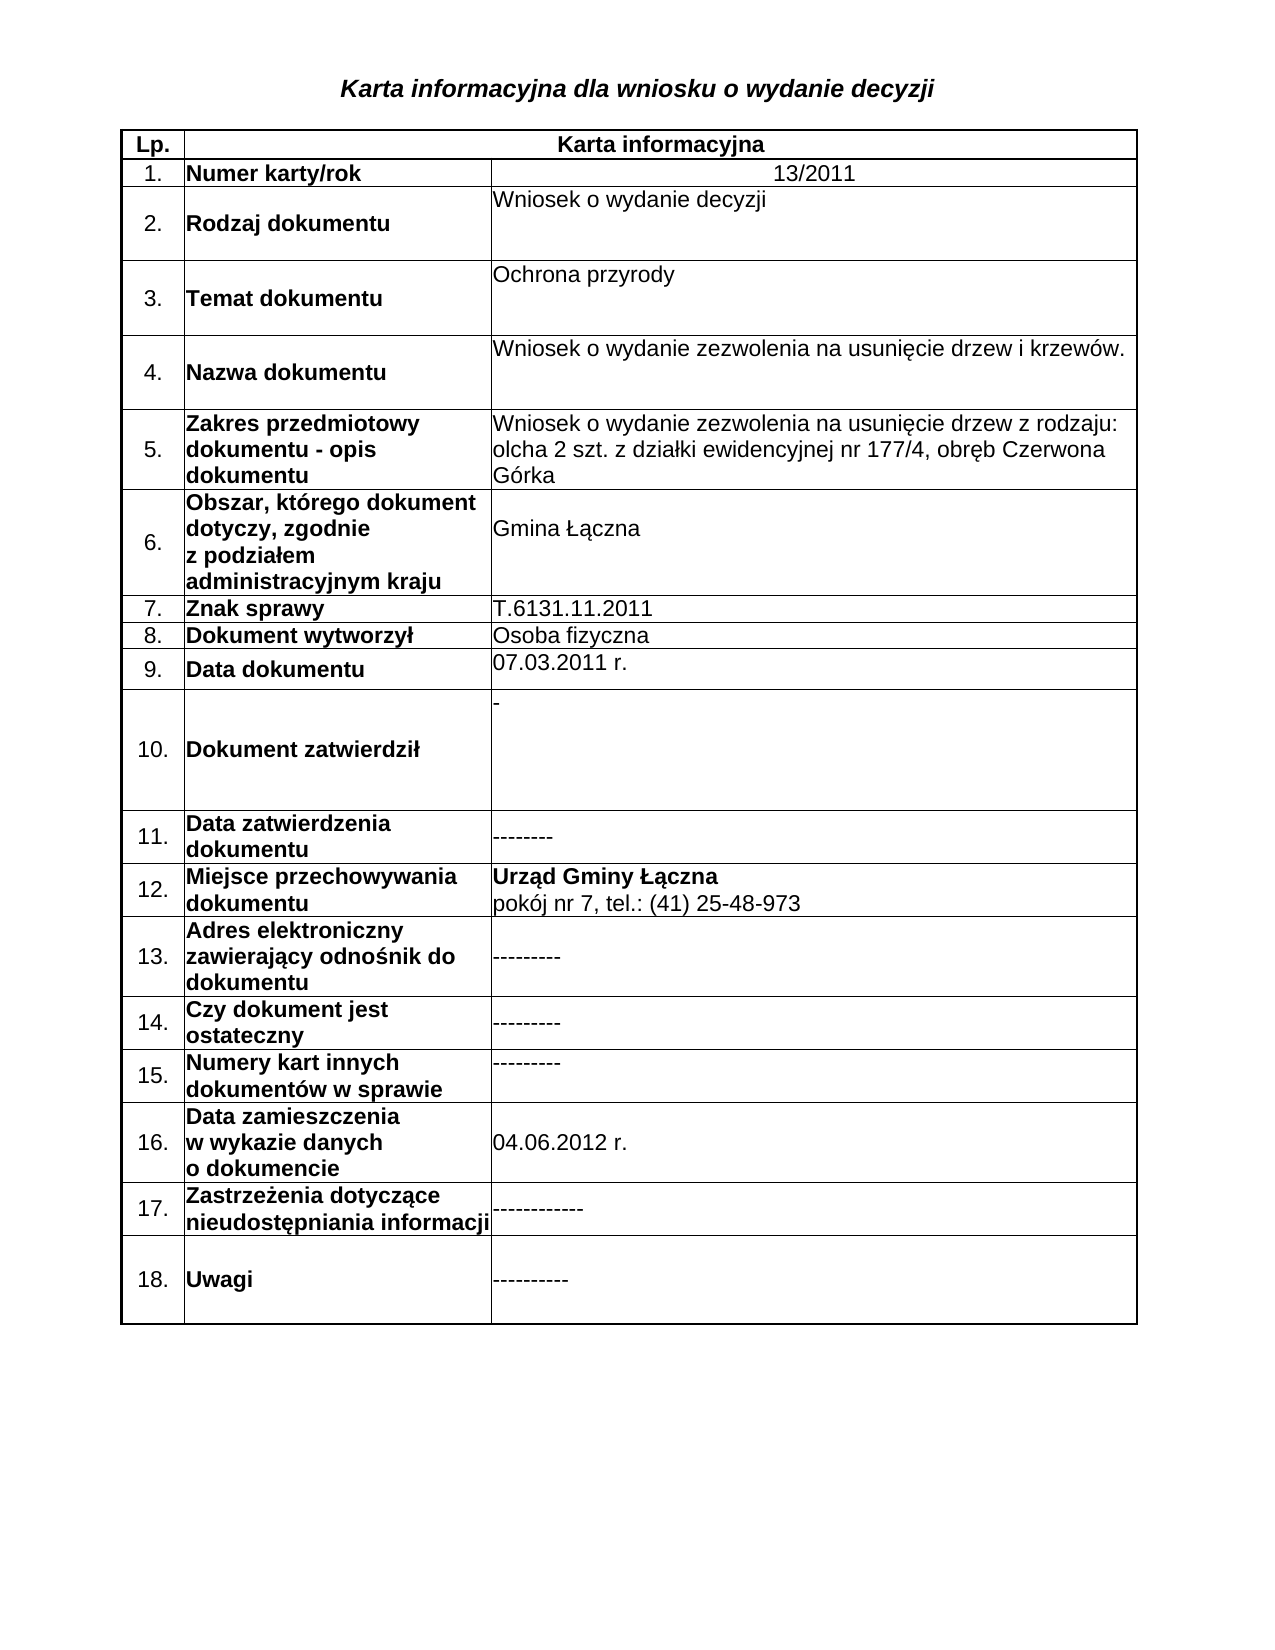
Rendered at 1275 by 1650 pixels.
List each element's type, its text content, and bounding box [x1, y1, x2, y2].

table_cell Nazwa dokumentu [185, 336, 491, 409]
table_cell 18. [123, 1236, 184, 1323]
table_cell 07.03.2011 r. [492, 649, 1136, 689]
table_cell Osoba fizyczna [492, 623, 1136, 648]
table_cell -------- [492, 811, 1136, 863]
table_cell Dokument zatwierdził [185, 690, 491, 809]
table_cell --------- [492, 917, 1136, 996]
table_cell 7. [123, 596, 184, 621]
table_cell 6. [123, 490, 184, 594]
table_cell Numer karty/rok [185, 160, 491, 186]
table_cell Dokument wytworzył [185, 623, 491, 648]
table_cell 1. [123, 160, 184, 186]
table_cell Gmina Łączna [492, 490, 1136, 594]
table_cell Znak sprawy [185, 596, 491, 621]
table_cell 16. [123, 1103, 184, 1182]
table_cell ------------ [492, 1183, 1136, 1235]
table_cell Data zatwierdzenia dokumentu [185, 811, 491, 863]
table_header Lp. [123, 131, 184, 157]
table_cell Data dokumentu [185, 649, 491, 689]
table_cell 13/2011 [492, 160, 1136, 186]
table_cell Zakres przedmiotowy dokumentu - opis dokumentu [185, 410, 491, 488]
table_cell 11. [123, 811, 184, 863]
table_cell Wniosek o wydanie decyzji [492, 187, 1136, 260]
table_cell Wniosek o wydanie zezwolenia na usunięcie drzew z rodzaju: olcha 2 szt. z działki ewidencyjnej nr 177/4, obręb Czerwona Górka [492, 410, 1136, 488]
table_cell Uwagi [185, 1236, 491, 1323]
table_cell 9. [123, 649, 184, 689]
table_cell Obszar, którego dokument dotyczy, zgodnie z podziałem administracyjnym kraju [185, 490, 491, 594]
table_cell Czy dokument jest ostateczny [185, 997, 491, 1049]
table_cell 3. [123, 261, 184, 334]
table_cell 17. [123, 1183, 184, 1235]
table_cell 13. [123, 917, 184, 996]
table_cell 15. [123, 1050, 184, 1102]
table_cell --------- [492, 997, 1136, 1049]
table_header Karta informacyjna [185, 131, 1136, 157]
table_cell Wniosek o wydanie zezwolenia na usunięcie drzew i krzewów. [492, 336, 1136, 409]
table_cell 12. [123, 864, 184, 916]
table_cell ---------- [492, 1236, 1136, 1323]
table_cell Rodzaj dokumentu [185, 187, 491, 260]
table_cell Zastrzeżenia dotyczące nieudostępniania informacji [185, 1183, 491, 1235]
table_cell 10. [123, 690, 184, 809]
table_cell 4. [123, 336, 184, 409]
table_cell 5. [123, 410, 184, 488]
text Karta informacyjna dla wniosku o wydanie decyzji [118, 74, 1157, 103]
table_cell 8. [123, 623, 184, 648]
table_cell Numery kart innych dokumentów w sprawie [185, 1050, 491, 1102]
table_cell - [492, 690, 1136, 809]
table_cell T.6131.11.2011 [492, 596, 1136, 621]
table_cell Temat dokumentu [185, 261, 491, 334]
table_cell 04.06.2012 r. [492, 1103, 1136, 1182]
table_cell Data zamieszczenia w wykazie danych o dokumencie [185, 1103, 491, 1182]
table_cell 14. [123, 997, 184, 1049]
table_cell 2. [123, 187, 184, 260]
table_cell Miejsce przechowywania dokumentu [185, 864, 491, 916]
table_cell Adres elektroniczny zawierający odnośnik do dokumentu [185, 917, 491, 996]
table_cell Urząd Gminy Łączna pokój nr 7, tel.: (41) 25-48-973 [492, 864, 1136, 916]
table_cell Ochrona przyrody [492, 261, 1136, 334]
table_cell --------- [492, 1050, 1136, 1102]
